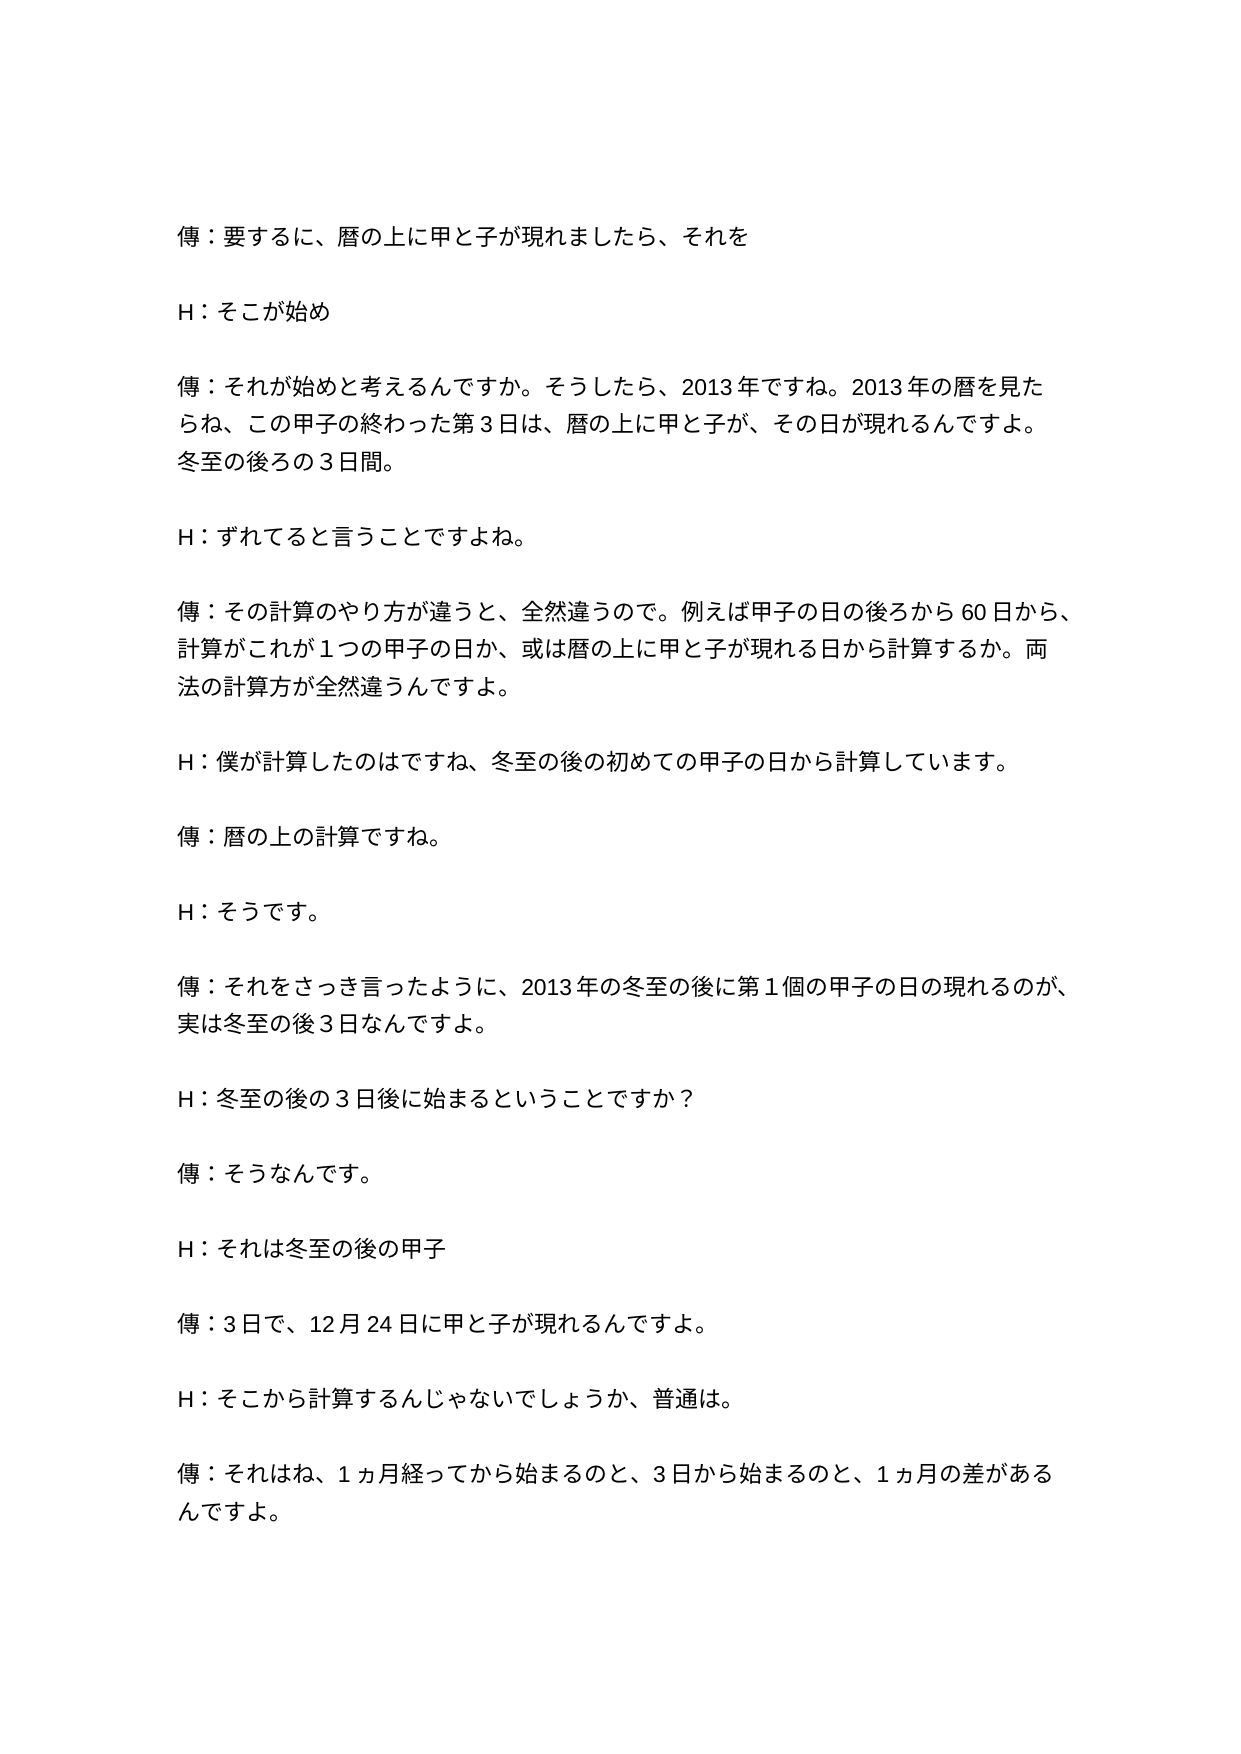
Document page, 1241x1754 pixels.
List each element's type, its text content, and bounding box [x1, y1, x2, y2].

text 傳：要するに、暦の上に甲と子が現れましたら、それを [177, 217, 1063, 254]
text H：そこから計算するんじゃないでしょうか、普通は。 [177, 1379, 1063, 1417]
text 傳：それはね、1ヵ月経ってから始まるのと、3日から始まるのと、1ヵ月の差があるんですよ。 [177, 1454, 1063, 1529]
text H：冬至の後の３日後に始まるということですか？ [177, 1079, 1063, 1117]
text H：僕が計算したのはですね、冬至の後の初めての甲子の日から計算しています。 [177, 742, 1063, 779]
text 傳：それが始めと考えるんですか。そうしたら、2013年ですね。2013年の暦を見たらね、この甲子の終わった第3日は、暦の上に甲と子が、その日が現れるんですよ。冬至の後ろの３日間。 [177, 367, 1063, 479]
text 傳：暦の上の計算ですね。 [177, 817, 1063, 854]
text 傳：その計算のやり方が違うと、全然違うので。例えば甲子の日の後ろから60日から、計算がこれが１つの甲子の日か、或は暦の上に甲と子が現れる日から計算するか。両法の計算方が全然違うんですよ。 [177, 592, 1063, 704]
text 傳：3日で、12月24日に甲と子が現れるんですよ。 [177, 1304, 1063, 1342]
text 傳：それをさっき言ったように、2013年の冬至の後に第１個の甲子の日の現れるのが、実は冬至の後３日なんですよ。 [177, 967, 1063, 1042]
text H：それは冬至の後の甲子 [177, 1229, 1063, 1267]
text 傳：そうなんです。 [177, 1154, 1063, 1192]
text H：そこが始め [177, 292, 1063, 329]
text H：そうです。 [177, 892, 1063, 929]
text H：ずれてると言うことですよね。 [177, 517, 1063, 554]
